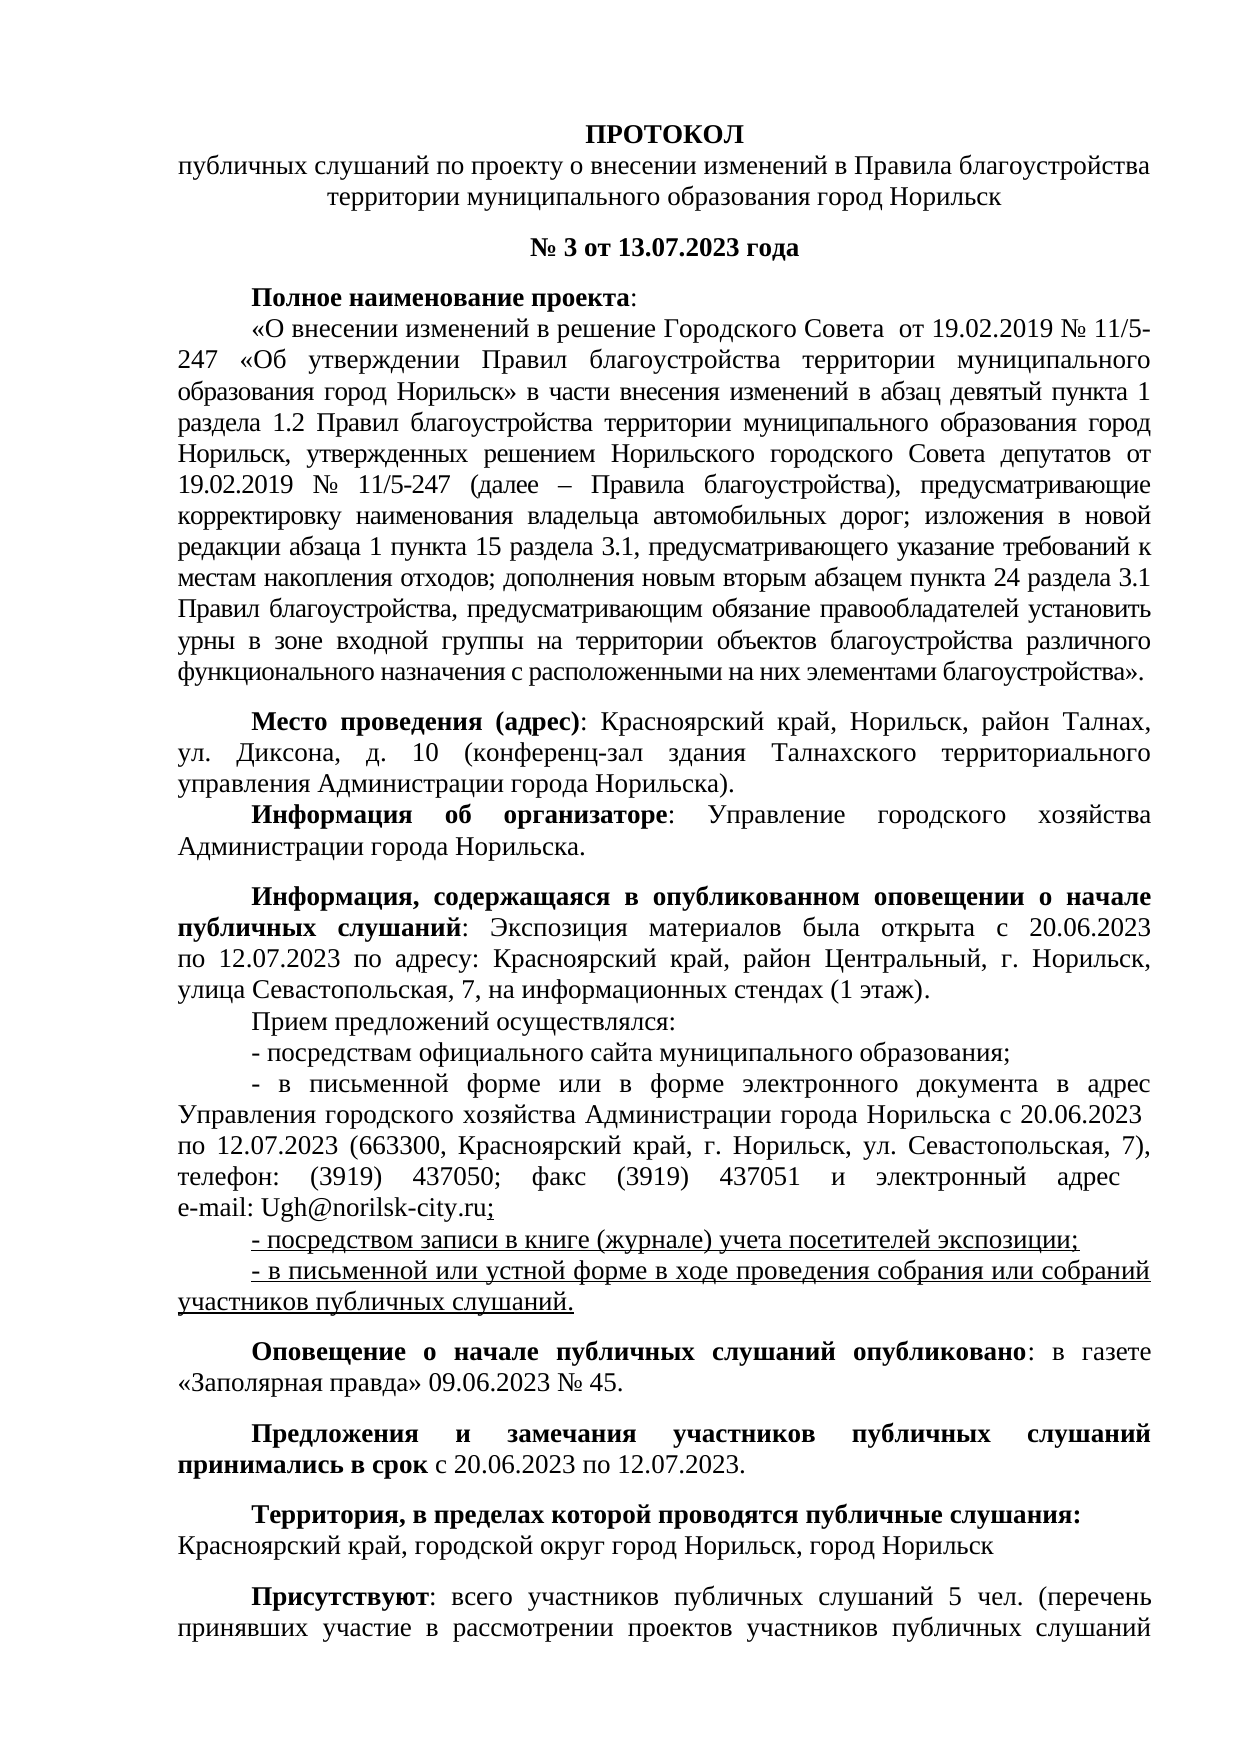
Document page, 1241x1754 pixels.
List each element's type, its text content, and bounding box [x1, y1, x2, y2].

text Информация об организаторе: Управление городского хозяйства Администрации города Норильска. [177, 799, 1152, 861]
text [177, 1580, 1152, 1642]
text Информация, содержащаяся в опубликованном оповещении о начале публичных слушаний: Экспозиция материалов была открыта с 20.06.2023 по 12.07.2023 по адресу: Красноярский край, район Центральный, г. Норильск, улица Севастопольская, 7, на информационных стендах (1 этаж). [177, 880, 1152, 1005]
text публичных слушаний по проекту о внесении изменений в Правила благоустройства территории муниципального образования город Норильск [177, 149, 1152, 212]
text - посредствам официального сайта муниципального образования; [177, 1036, 1152, 1067]
text Оповещение о начале публичных слушаний опубликовано: в газете «Заполярная правда» 09.06.2023 № 45. [177, 1335, 1152, 1398]
text - посредством записи в книге (журнале) учета посетителей экспозиции; [177, 1223, 1152, 1254]
text - в письменной или устной форме в ходе проведения собрания или собраний участников публичных слушаний. [177, 1254, 1152, 1316]
text Место проведения (адрес): Красноярский край, Норильск, район Талнах, ул. Диксона, д. 10 (конференц-зал здания Талнахского территориального управления Администрации города Норильска). [177, 705, 1152, 799]
text № 3 от 13.07.2023 года [177, 231, 1152, 262]
text «О внесении изменений в решение Городского Совета от 19.02.2019 № 11/5-247 «Об утверждении Правил благоустройства территории муниципального образования город Норильск» в части внесения изменений в абзац девятый пункта 1 раздела 1.2 Правил благоустройства территории муниципального образования город Норильск, утвержденных решением Норильского городского Совета депутатов от 19.02.2019 № 11/5-247 (далее – Правила благоустройства), предусматривающие корректировку наименования владельца автомобильных дорог; изложения в новой редакции абзаца 1 пункта 15 раздела 3.1, предусматривающего указание требований к местам накопления отходов; дополнения новым вторым абзацем пункта 24 раздела 3.1 Правил благоустройства, предусматривающим обязание правообладателей установить урны в зоне входной группы на территории объектов благоустройства различного функционального назначения с расположенными на них элементами благоустройства». [177, 312, 1152, 686]
text Территория, в пределах которой проводятся публичные слушания: [177, 1498, 1152, 1529]
text Прием предложений осуществлялся: [177, 1005, 1152, 1036]
text Предложения и замечания участников публичных слушаний принимались в срок с 20.06.2023 по 12.07.2023. [177, 1417, 1152, 1479]
text Красноярский край, городской округ город Норильск, город Норильск [177, 1529, 1152, 1561]
text - в письменной форме или в форме электронного документа в адрес Управления городского хозяйства Администрации города Норильска с 20.06.2023 по 12.07.2023 (663300, Красноярский край, г. Норильск, ул. Севастопольская, 7), телефон: (3919) 437050; факс (3919) 437051 и электронный адрес e-mail: Ugh@norilsk-city.ru; [177, 1067, 1152, 1223]
text Полное наименование проекта: [177, 281, 1152, 312]
text ПРОТОКОЛ [177, 118, 1152, 149]
